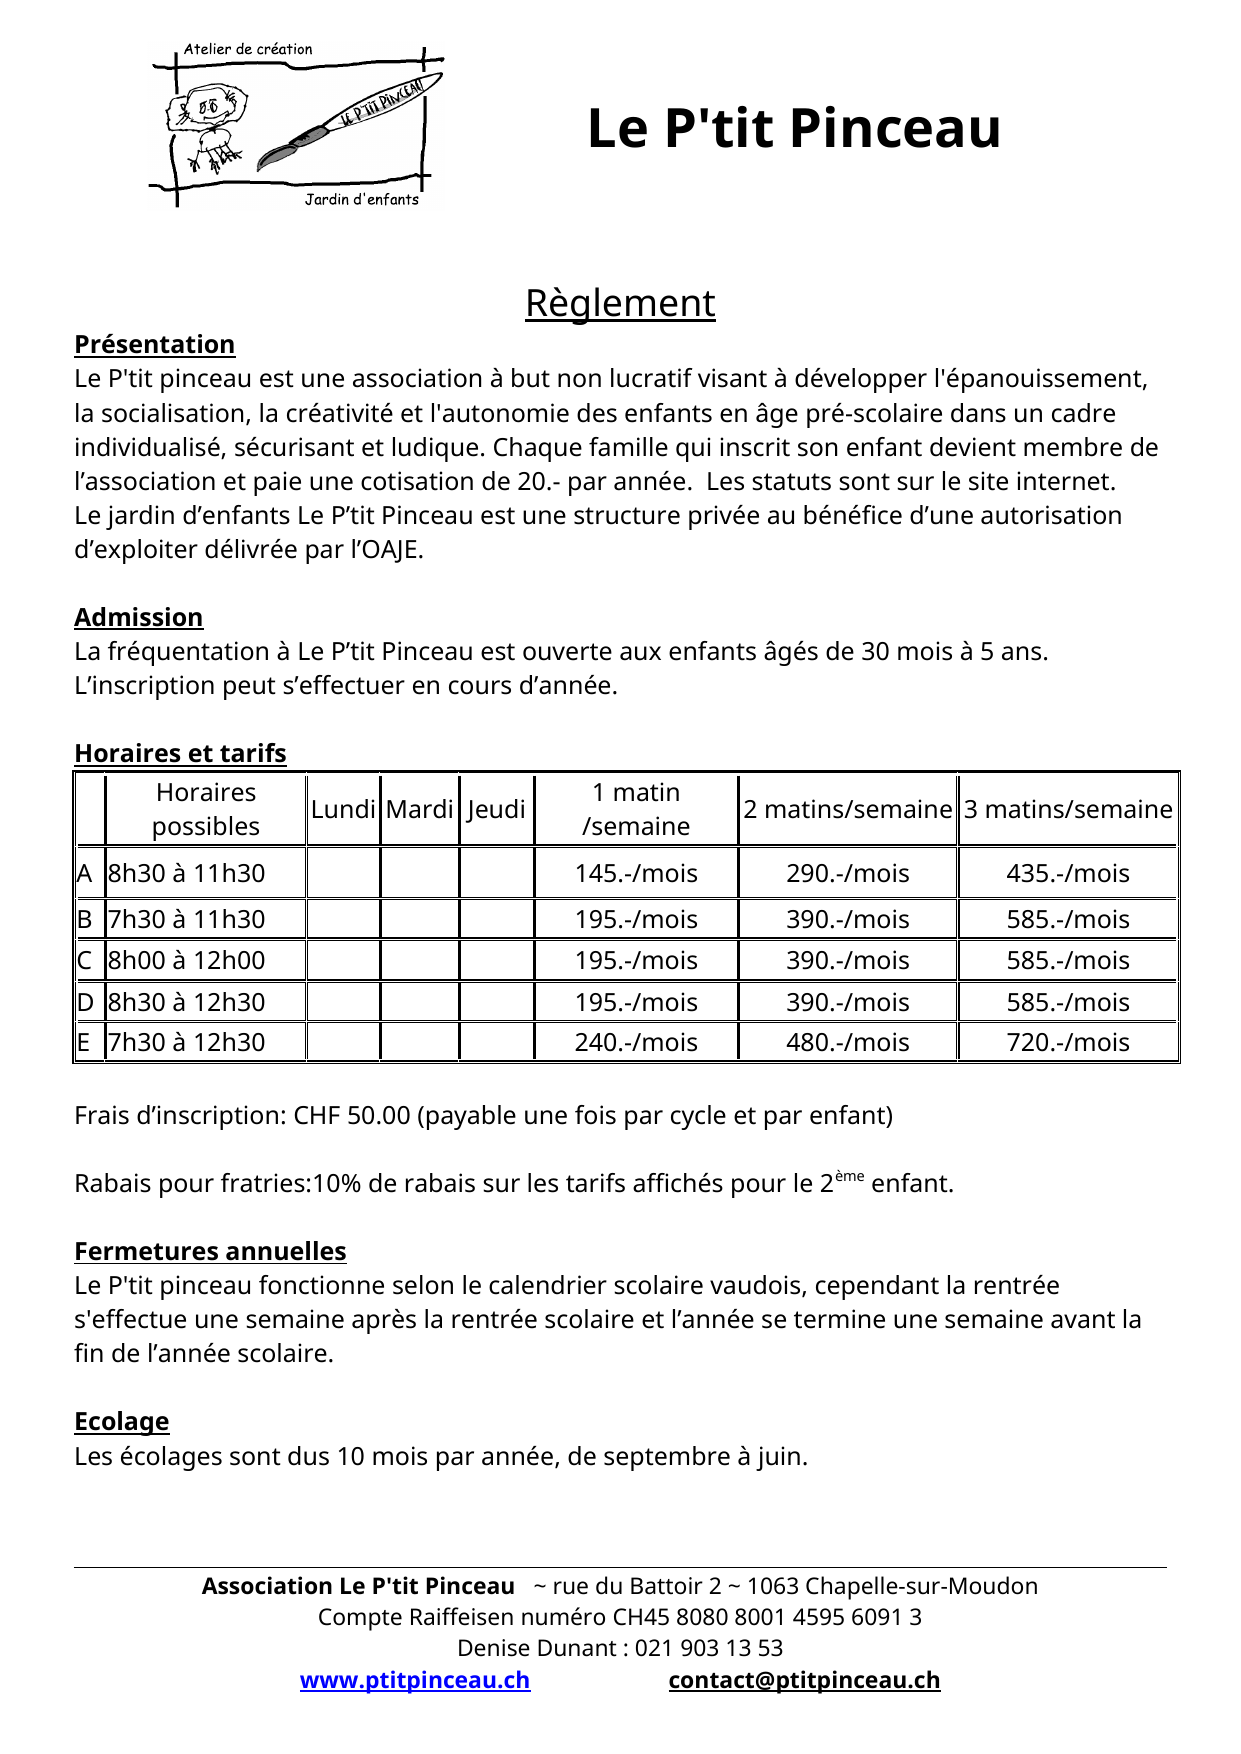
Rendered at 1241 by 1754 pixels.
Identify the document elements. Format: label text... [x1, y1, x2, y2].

table_cell 585.-/mois [958, 897, 1179, 937]
table_cell 8h30 à 11h30 [107, 848, 305, 897]
table_header Mardi [380, 772, 459, 844]
table_header [76, 772, 105, 844]
table_cell [461, 983, 533, 1020]
table_cell 480.-/mois [738, 1020, 958, 1060]
table_cell 7h30 à 12h30 [105, 1023, 307, 1060]
text Le P'tit pinceau est une association à but non lucratif visant à développer l'épanouissement, la socialisation, la créativité et l'autonomie des enfants en âge pré-scolaire dans un cadre individualisé, sécurisant et ludique. Chaque famille qui inscrit son enfant devient membre de l’association et paie une cotisation de 20.- par année. Les statuts sont sur le site internet. [74, 361, 1167, 497]
table_cell [382, 983, 458, 1020]
table_cell 390.-/mois [740, 941, 956, 979]
table_cell E [74, 1020, 105, 1060]
text Le jardin d’enfants Le P’tit Pinceau est une structure privée au bénéfice d’une autorisation d’exploiter délivrée par l’OAJE. [74, 497, 1167, 566]
table_cell 8h30 à 12h30 [107, 983, 305, 1020]
table_cell 720.-/mois [958, 1020, 1179, 1060]
text Le P'tit pinceau fonctionne selon le calendrier scolaire vaudois, cependant la rentrée s'effectue une semaine après la rentrée scolaire et l’année se termine une semaine avant la fin de l’année scolaire. [74, 1268, 1167, 1370]
table_cell 390.-/mois [740, 900, 956, 937]
table_cell [308, 848, 379, 897]
table_cell [382, 941, 458, 979]
table_cell [308, 941, 379, 979]
table_cell A [76, 844, 104, 897]
table_cell [307, 1023, 380, 1060]
table_header Jeudi [459, 773, 534, 844]
text Frais d’inscription: CHF 50.00 (payable une fois par cycle et par enfant) [74, 1097, 1167, 1132]
table_cell 7h30 à 11h30 [107, 900, 305, 937]
table_cell 195.-/mois [536, 900, 737, 937]
table_cell 195.-/mois [536, 941, 737, 979]
table_cell [459, 1023, 534, 1060]
table_cell [380, 1023, 459, 1060]
text Horaires et tarifs [74, 736, 1167, 770]
table_cell D [76, 979, 104, 1020]
table_cell B [74, 897, 105, 937]
text Ecolage [74, 1404, 1167, 1438]
table_cell 290.-/mois [740, 848, 956, 897]
table_cell 435.-/mois [960, 844, 1178, 897]
table_cell [308, 983, 379, 1020]
table_cell [461, 941, 533, 979]
subtitle Règlement [74, 276, 1167, 327]
table_cell 390.-/mois [740, 983, 956, 1020]
text Admission [74, 599, 1167, 634]
text Fermetures annuelles [74, 1234, 1167, 1268]
table_cell 585.-/mois [960, 937, 1178, 979]
table_header Lundi [307, 772, 380, 844]
table_header 3 matins/semaine [958, 773, 1178, 844]
table_cell C [76, 937, 104, 979]
table_cell [461, 900, 533, 937]
text Présentation [74, 327, 1167, 361]
table_header 2 matins/semaine [738, 772, 958, 844]
text La fréquentation à Le P’tit Pinceau est ouverte aux enfants âgés de 30 mois à 5 ans. L’inscription peut s’effectuer en cours d’année. [74, 634, 1167, 702]
text Rabais pour fratries:10% de rabais sur les tarifs affichés pour le 2ème enfant. [74, 1166, 1167, 1200]
table_cell 8h00 à 12h00 [107, 941, 305, 979]
table_cell 585.-/mois [960, 979, 1178, 1020]
table_cell 145.-/mois [536, 848, 737, 897]
table_cell [382, 900, 458, 937]
table_cell 240.-/mois [534, 1023, 738, 1060]
table_cell [308, 900, 379, 937]
table_header 1 matin /semaine [534, 773, 738, 844]
table_cell 195.-/mois [536, 983, 737, 1020]
text Les écolages sont dus 10 mois par année, de septembre à juin. [74, 1438, 1167, 1472]
table_header Horaires possibles [105, 773, 307, 844]
table_cell [461, 848, 533, 897]
table_cell [382, 848, 458, 897]
